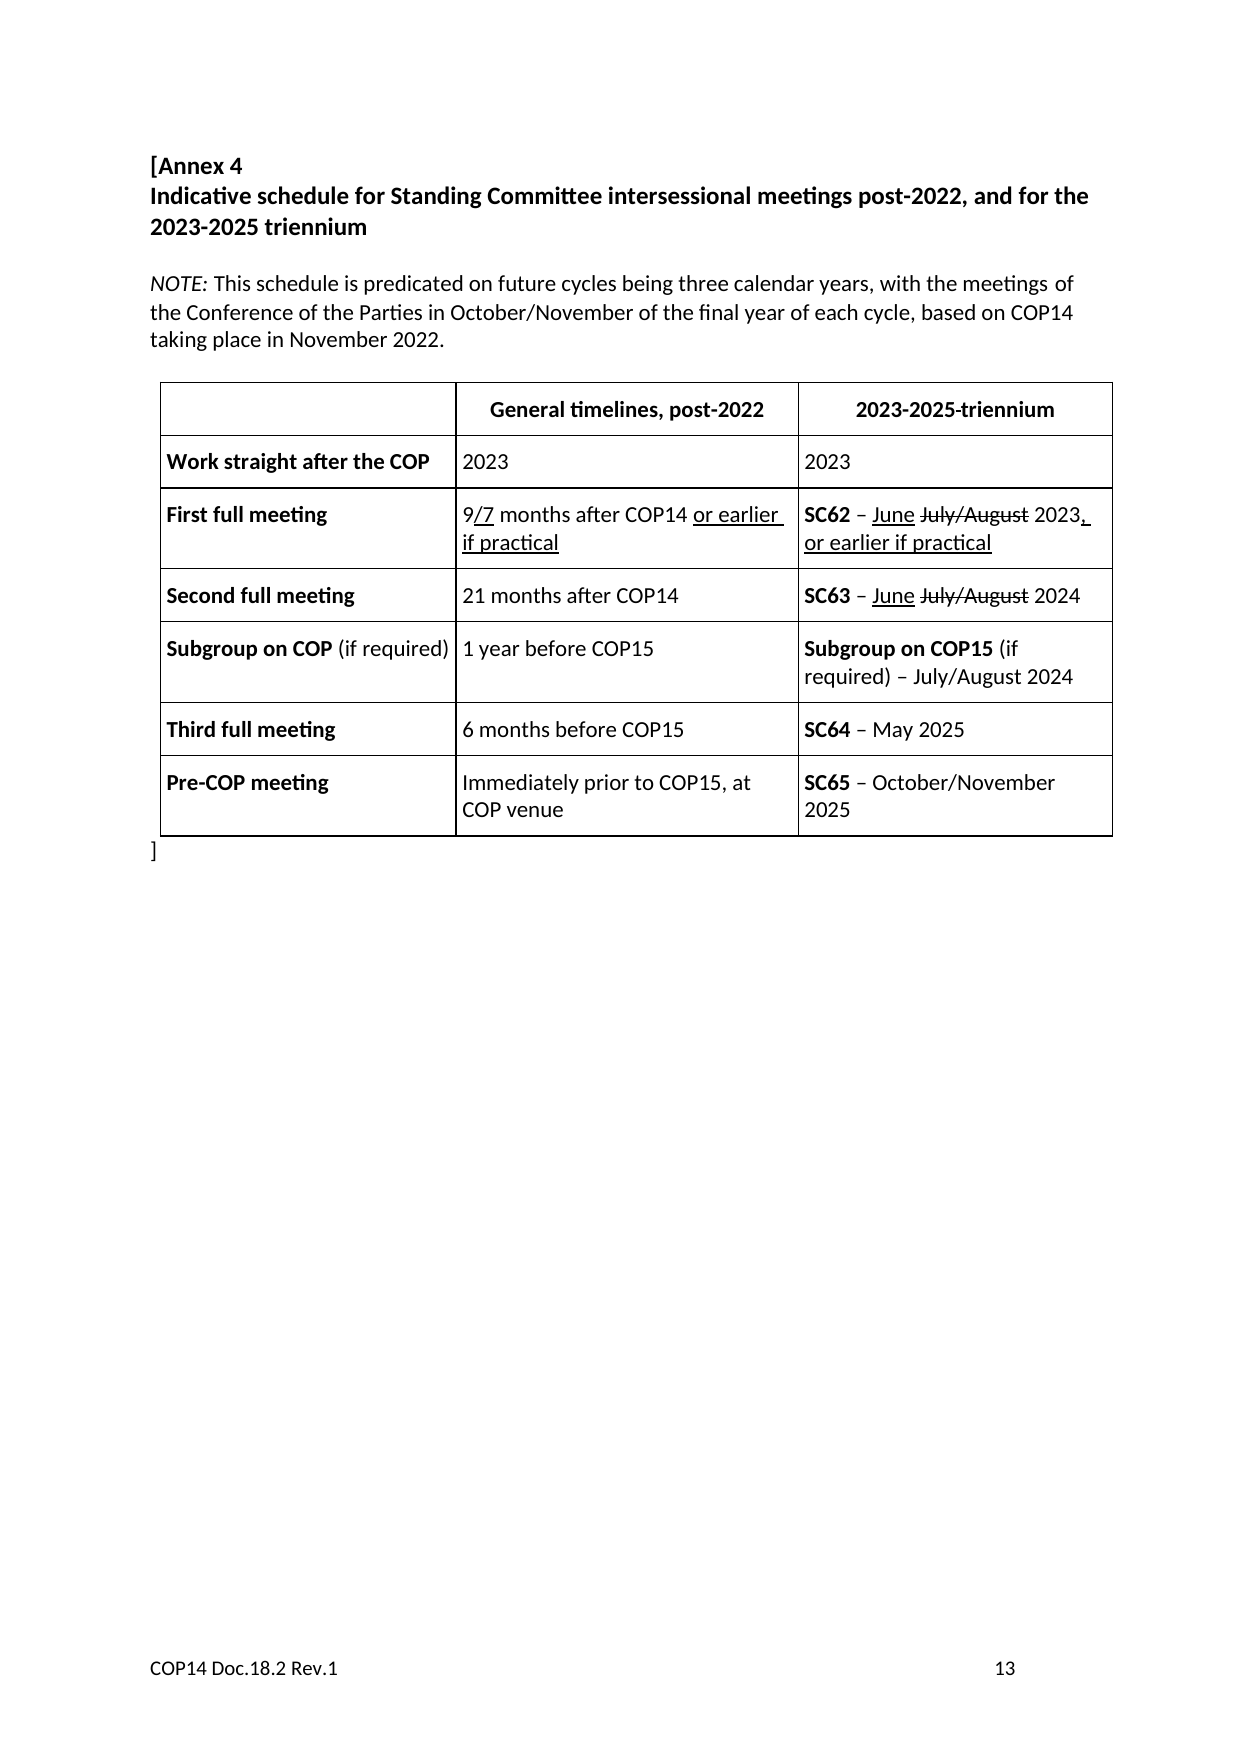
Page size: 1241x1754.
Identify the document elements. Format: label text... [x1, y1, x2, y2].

table_cell Subgroup on COP (if required) [161, 622, 455, 702]
table_cell Immediately prior to COP15, at COP venue [457, 756, 798, 835]
text ] [150, 837, 1090, 865]
table_cell Subgroup on COP15 (if required) – July/August 2024 [799, 622, 1112, 702]
table_cell SC63 – June July/August 2024 [799, 569, 1112, 621]
table_cell Work straight after the COP [161, 436, 455, 487]
table_cell First full meeting [161, 489, 455, 568]
table_header General timelines, post-2022 [457, 383, 798, 434]
table_cell 21 months after COP14 [457, 569, 798, 621]
table_cell SC64 – May 2025 [799, 703, 1112, 754]
table_header [161, 383, 455, 434]
table_cell Pre-COP meeting [161, 756, 455, 835]
table_cell 9/7 months after COP14 or earlier if practical [457, 489, 798, 568]
table_cell 2023 [799, 436, 1112, 487]
table_cell 1 year before COP15 [457, 622, 798, 702]
table_header 2023-2025 triennium [799, 383, 1112, 434]
table_cell SC62 – June July/August 2023, or earlier if practical [799, 489, 1112, 568]
table_cell Third full meeting [161, 703, 455, 754]
table_cell SC65 – October/November 2025 [799, 756, 1112, 835]
subtitle [Annex 4 [150, 150, 1090, 181]
table_cell 6 months before COP15 [457, 703, 798, 754]
table_cell 2023 [457, 436, 798, 487]
table_cell Second full meeting [161, 569, 455, 621]
text NOTE: This schedule is predicated on future cycles being three calendar years, with the meetings of the Conference of the Parties in October/November of the final year of each cycle, based on COP14 taking place in November 2022. [150, 269, 1090, 354]
text Indicative schedule for Standing Committee intersessional meetings post-2022, and for the 2023-2025 triennium [150, 181, 1090, 242]
